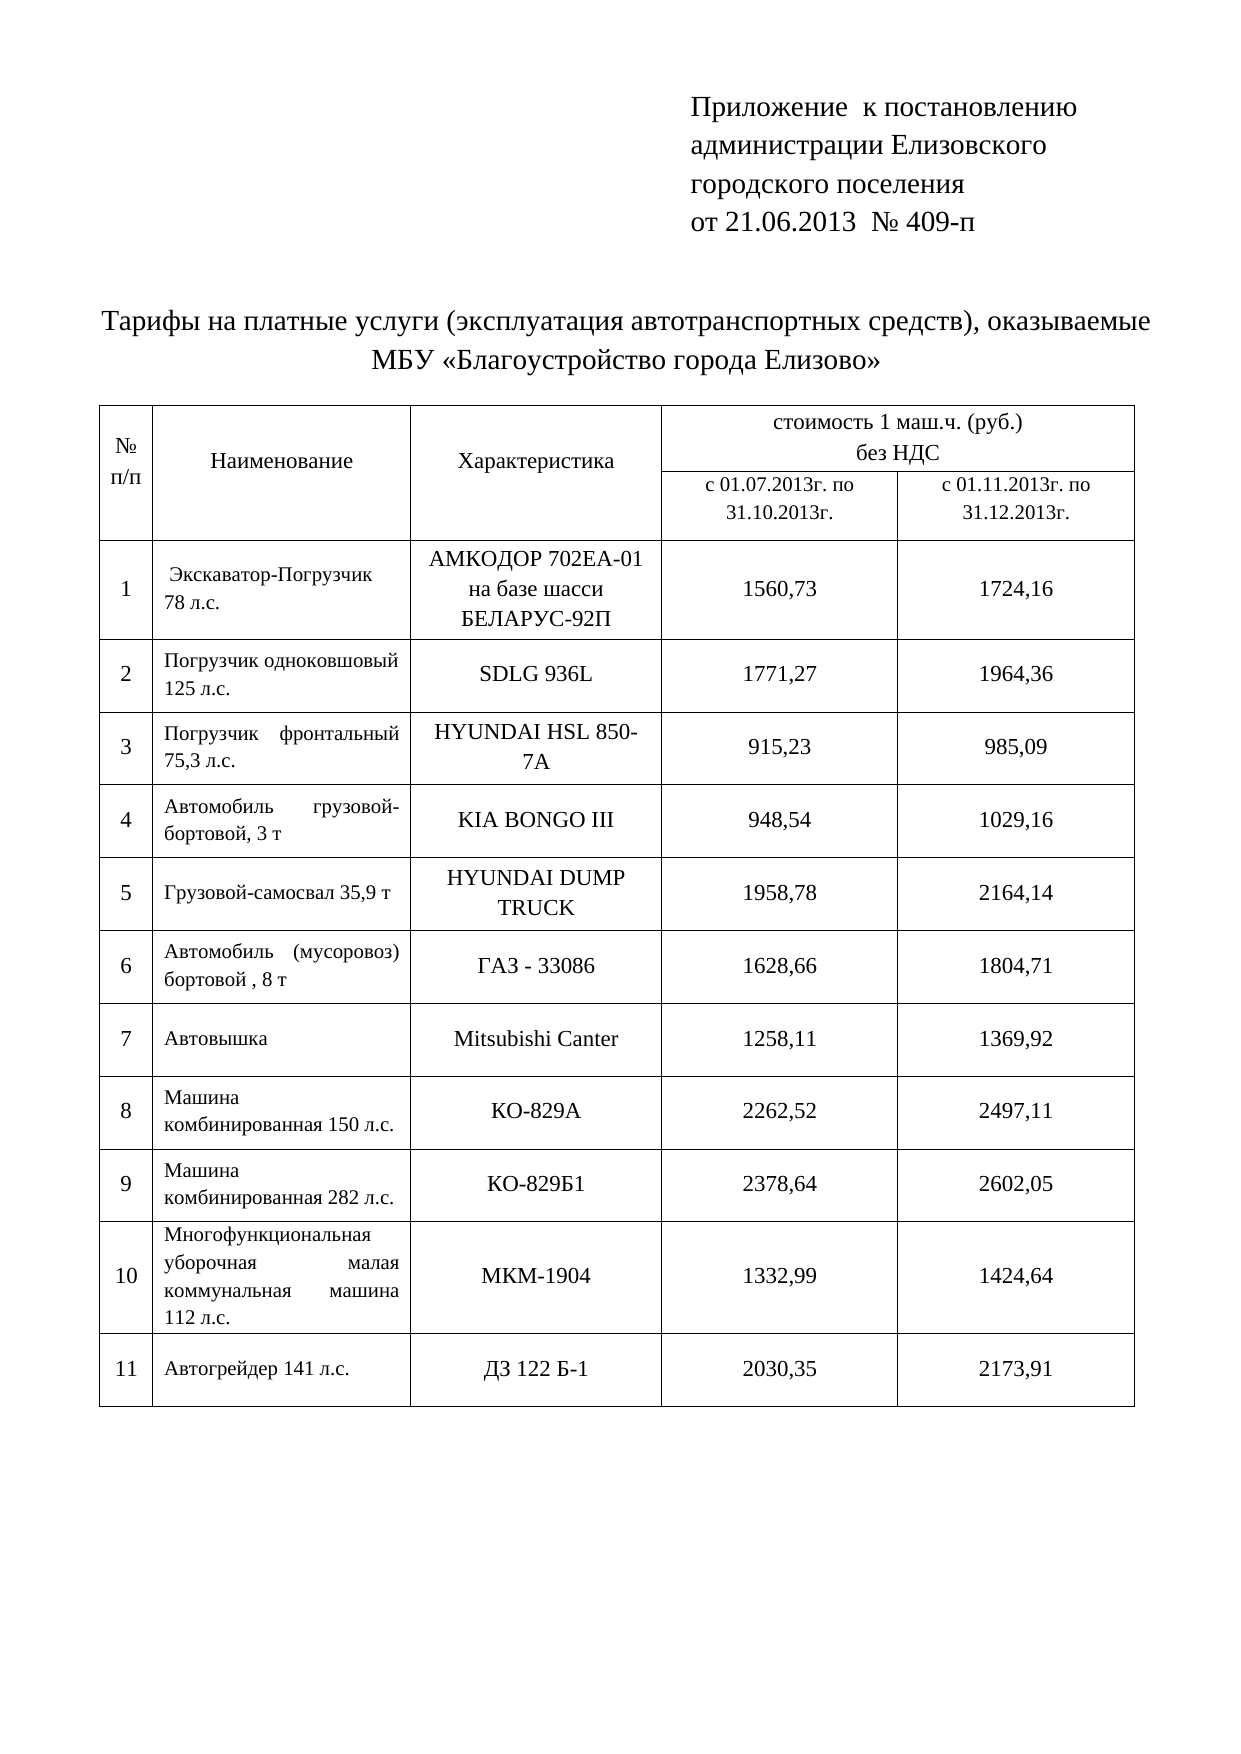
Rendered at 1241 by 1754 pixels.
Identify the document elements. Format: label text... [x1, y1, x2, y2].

table_cell ДЗ 122 Б-1 [411, 1334, 661, 1406]
text городского поселения [100, 166, 1152, 199]
table_cell 6 [100, 931, 152, 1003]
table_cell Автомобиль грузовой-бортовой, 3 т [153, 785, 410, 857]
table_cell Автовышка [153, 1004, 410, 1076]
table_cell Экскаватор-Погрузчик 78 л.с. [153, 541, 410, 639]
table_cell 1771,27 [662, 640, 897, 712]
text от 21.06.2013 № 409-п [100, 204, 1152, 238]
table_cell 5 [100, 858, 152, 930]
table_cell 948,54 [662, 785, 897, 857]
table_cell 1029,16 [898, 785, 1134, 857]
table_cell 3 [100, 713, 152, 784]
text Тарифы на платные услуги (эксплуатация автотранспортных средств), оказываемые МБУ «Благоустройство города Елизово» [100, 303, 1152, 375]
table_cell 10 [100, 1222, 152, 1333]
table_cell АМКОДОР 702ЕА-01 на базе шасси БЕЛАРУС-92П [411, 541, 661, 639]
text Приложение к постановлению [100, 89, 1152, 122]
text администрации Елизовского [100, 127, 1152, 161]
table_cell КО-829А [411, 1077, 661, 1148]
table_cell 1958,78 [662, 858, 897, 930]
table_header Наименование [153, 406, 410, 540]
table_cell 2 [100, 640, 152, 712]
table_cell Многофункциональная уборочная малая коммунальная машина 112 л.с. [153, 1222, 410, 1333]
table_cell 2173,91 [898, 1334, 1134, 1406]
table_cell с 01.07.2013г. по 31.10.2013г. [662, 472, 897, 540]
table_cell 2030,35 [662, 1334, 897, 1406]
table_cell 2378,64 [662, 1150, 897, 1221]
table_cell 7 [100, 1004, 152, 1076]
table_cell 985,09 [898, 713, 1134, 784]
table_cell 1258,11 [662, 1004, 897, 1076]
table_cell Машина комбинированная 150 л.с. [153, 1077, 410, 1148]
table_cell Mitsubishi Canter [411, 1004, 661, 1076]
table_cell SDLG 936L [411, 640, 661, 712]
table_cell 2262,52 [662, 1077, 897, 1148]
table_cell 1560,73 [662, 541, 897, 639]
table_header стоимость 1 маш.ч. (руб.) без НДС [662, 406, 1134, 471]
table_header Характеристика [411, 406, 661, 540]
table_cell 915,23 [662, 713, 897, 784]
table_cell 1 [100, 541, 152, 639]
table_cell 2497,11 [898, 1077, 1134, 1148]
table_cell 1628,66 [662, 931, 897, 1003]
table_cell Автогрейдер 141 л.с. [153, 1334, 410, 1406]
table_cell 11 [100, 1334, 152, 1406]
table_cell Погрузчик фронтальный 75,3 л.с. [153, 713, 410, 784]
table_cell МКМ-1904 [411, 1222, 661, 1333]
table_cell 1424,64 [898, 1222, 1134, 1333]
table_cell Автомобиль (мусоровоз) бортовой , 8 т [153, 931, 410, 1003]
table_cell с 01.11.2013г. по 31.12.2013г. [898, 472, 1134, 540]
table_cell 1724,16 [898, 541, 1134, 639]
table_cell 8 [100, 1077, 152, 1148]
table_cell 2602,05 [898, 1150, 1134, 1221]
table_cell HYUNDAI DUMP TRUCK [411, 858, 661, 930]
table_cell Погрузчик одноковшовый 125 л.с. [153, 640, 410, 712]
table_cell 2164,14 [898, 858, 1134, 930]
table_cell KIA BONGO III [411, 785, 661, 857]
table_cell 1332,99 [662, 1222, 897, 1333]
table_cell Машина комбинированная 282 л.с. [153, 1150, 410, 1221]
table_header № п/п [100, 406, 152, 540]
table_cell 1964,36 [898, 640, 1134, 712]
table_cell Грузовой-самосвал 35,9 т [153, 858, 410, 930]
table_cell 1804,71 [898, 931, 1134, 1003]
table_cell ГАЗ - 33086 [411, 931, 661, 1003]
table_cell 1369,92 [898, 1004, 1134, 1076]
table_cell 9 [100, 1150, 152, 1221]
table_cell 4 [100, 785, 152, 857]
table_cell КО-829Б1 [411, 1150, 661, 1221]
table_cell HYUNDAI HSL 850-7А [411, 713, 661, 784]
